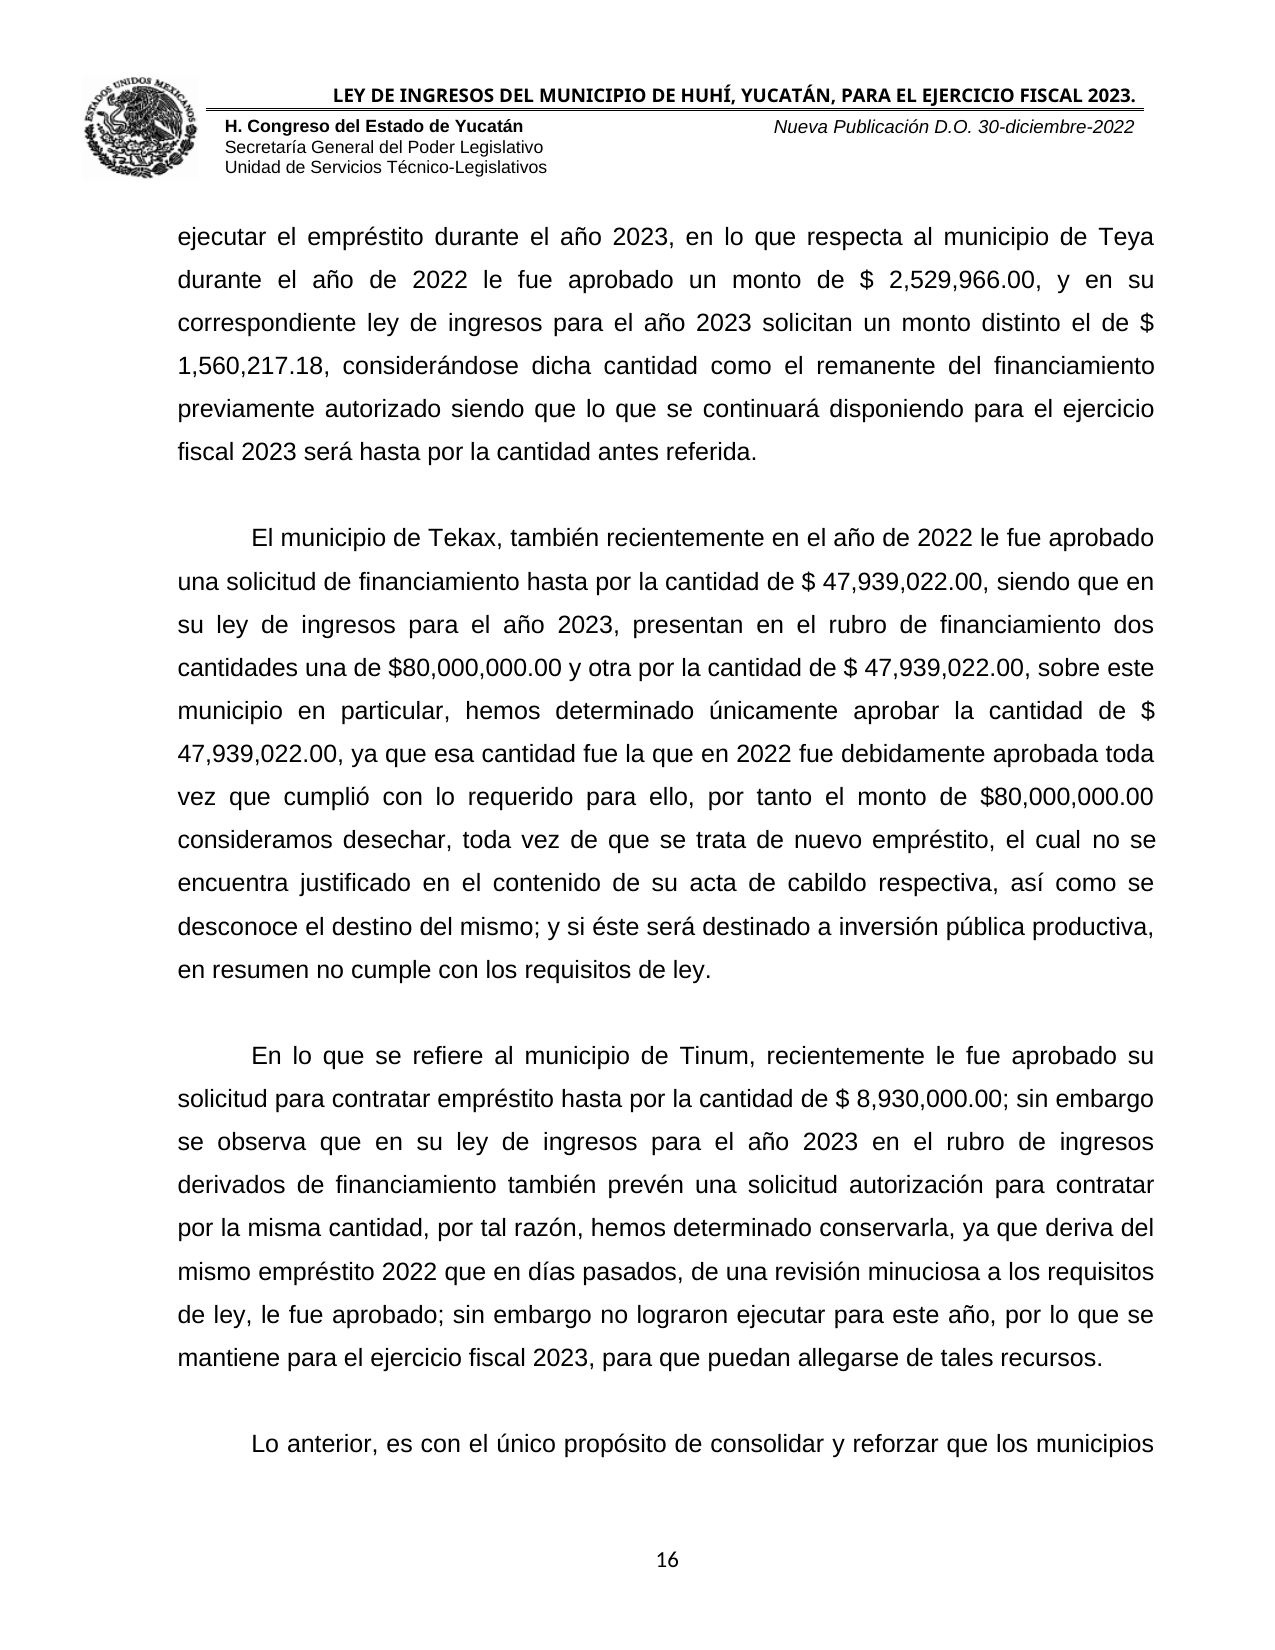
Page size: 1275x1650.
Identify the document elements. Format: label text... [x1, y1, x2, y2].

text El municipio de Tekax, también recientemente en el año de 2022 le fue aprobado una solicitud de financiamiento hasta por la cantidad de $ 47,939,022.00, siendo que en su ley de ingresos para el año 2023, presentan en el rubro de financiamiento dos cantidades una de $80,000,000.00 y otra por la cantidad de $ 47,939,022.00, sobre este municipio en particular, hemos determinado únicamente aprobar la cantidad de $ 47,939,022.00, ya que esa cantidad fue la que en 2022 fue debidamente aprobada toda vez que cumplió con lo requerido para ello, por tanto el monto de $80,000,000.00 consideramos desechar, toda vez de que se trata de nuevo empréstito, el cual no se encuentra justificado en el contenido de su acta de cabildo respectiva, así como se desconoce el destino del mismo; y si éste será destinado a inversión pública productiva, en resumen no cumple con los requisitos de ley. [177, 523, 1156, 983]
text En lo que se refiere al municipio de Tinum, recientemente le fue aprobado su solicitud para contratar empréstito hasta por la cantidad de $ 8,930,000.00; sin embargo se observa que en su ley de ingresos para el año 2023 en el rubro de ingresos derivados de financiamiento también prevén una solicitud autorización para contratar por la misma cantidad, por tal razón, hemos determinado conservarla, ya que deriva del mismo empréstito 2022 que en días pasados, de una revisión minuciosa a los requisitos de ley, le fue aprobado; sin embargo no lograron ejecutar para este año, por lo que se mantiene para el ejercicio fiscal 2023, para que puedan allegarse de tales recursos. [177, 1041, 1156, 1372]
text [177, 222, 1156, 466]
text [177, 1429, 1156, 1458]
